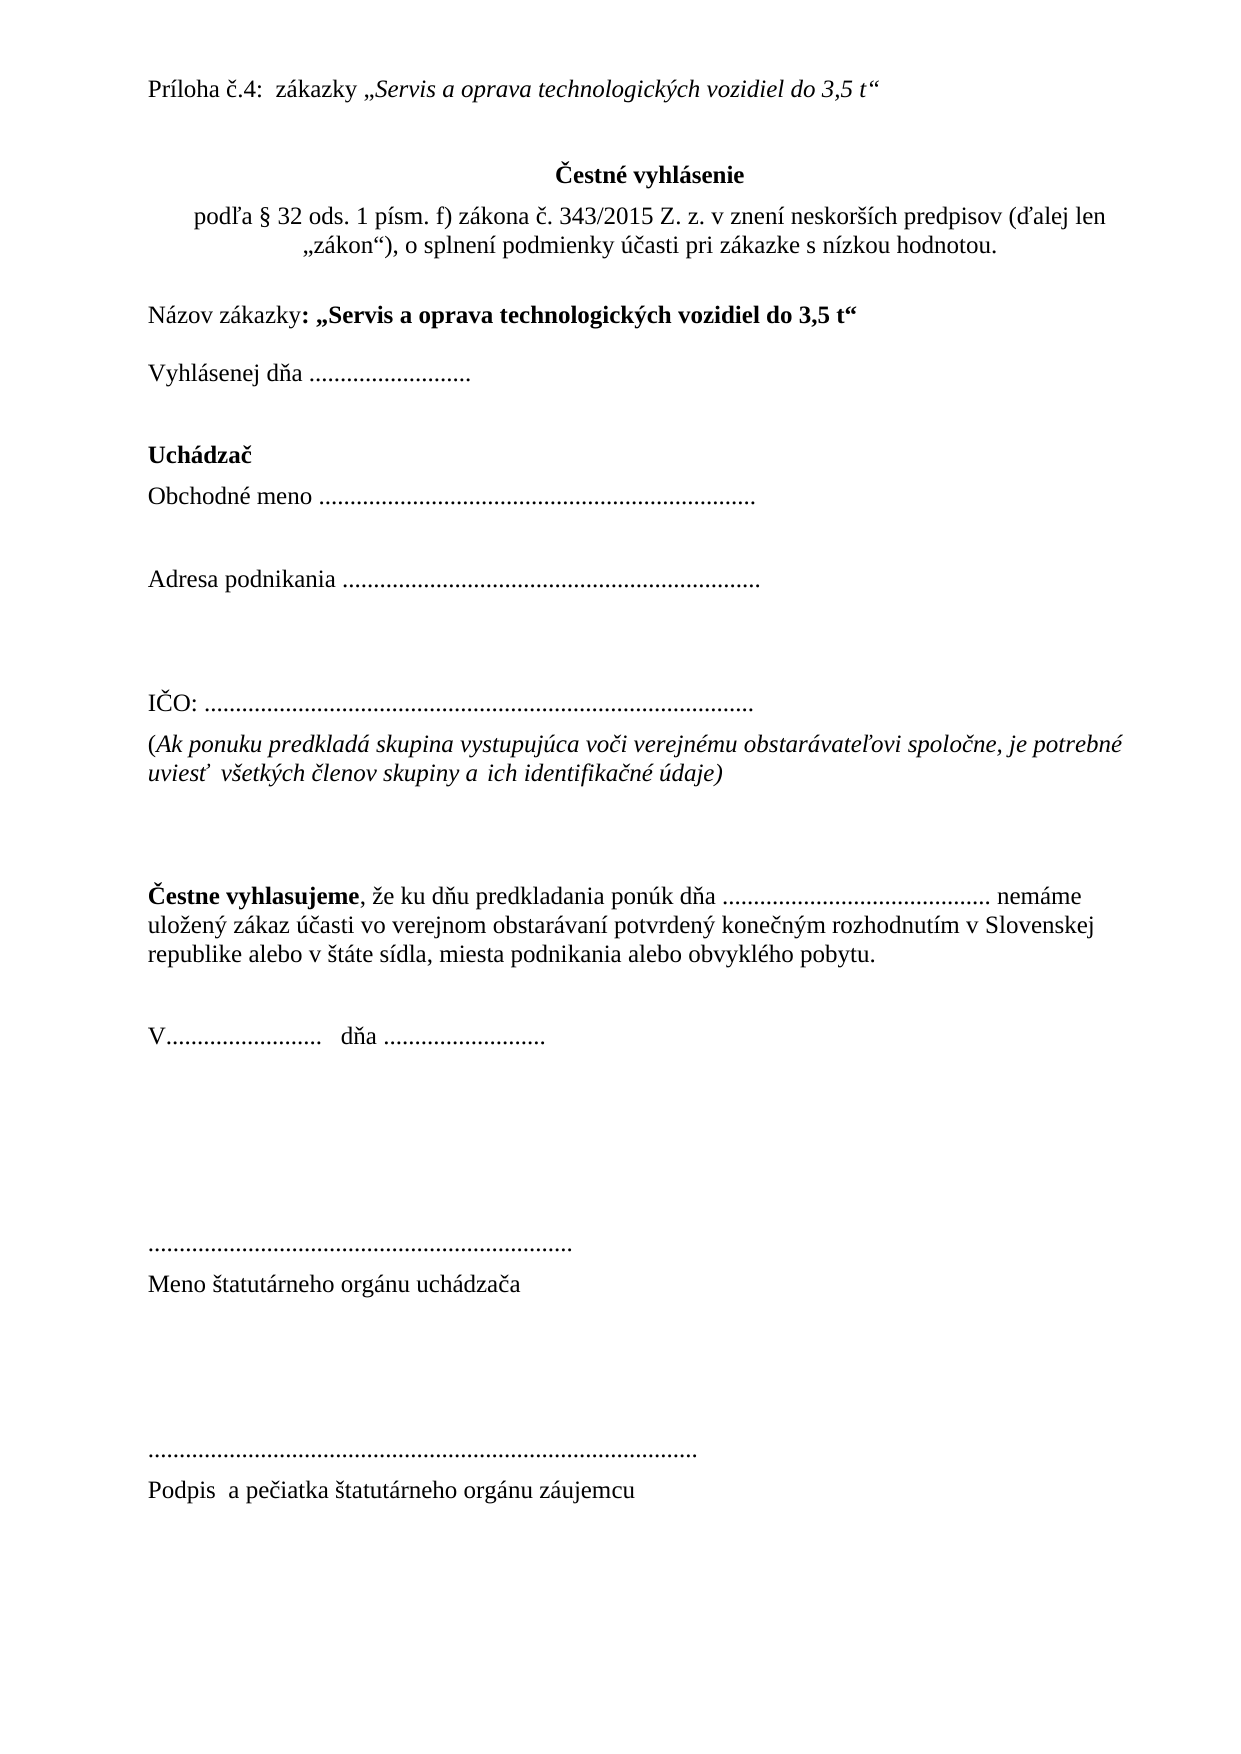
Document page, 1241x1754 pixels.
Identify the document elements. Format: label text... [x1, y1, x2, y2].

text Uchádzač [148, 440, 1152, 469]
text V......................... dňa .......................... [148, 1021, 1152, 1050]
text Vyhlásenej dňa .......................... [148, 358, 1152, 386]
text Názov zákazky: „Servis a oprava technologických vozidiel do 3,5 t“ [148, 300, 1152, 329]
text Obchodné meno ...................................................................... [148, 481, 1152, 510]
text ........................................................................................ [148, 1434, 1152, 1463]
text Meno štatutárneho orgánu uchádzača [148, 1269, 1152, 1298]
text (Ak ponuku predkladá skupina vystupujúca voči verejnému obstarávateľovi spoločne, je potrebné uviesť všetkých členov skupiny a ich identifikačné údaje) [148, 729, 1152, 786]
text Čestne vyhlasujeme, že ku dňu predkladania ponúk dňa ........................................... nemáme uložený zákaz účasti vo verejnom obstarávaní potvrdený konečným rozhodnutím v Slovenskej republike alebo v štáte sídla, miesta podnikania alebo obvyklého pobytu. [148, 881, 1152, 968]
text .................................................................... [148, 1228, 1152, 1256]
text Čestné vyhlásenie [148, 160, 1152, 189]
text Podpis a pečiatka štatutárneho orgánu záujemcu [148, 1475, 1152, 1504]
text podľa § 32 ods. 1 písm. f) zákona č. 343/2015 Z. z. v znení neskorších predpisov (ďalej len „zákon“), o splnení podmienky účasti pri zákazke s nízkou hodnotou. [148, 201, 1152, 259]
text Adresa podnikania ................................................................... [148, 564, 1152, 593]
text IČO: ........................................................................................ [148, 688, 1152, 716]
